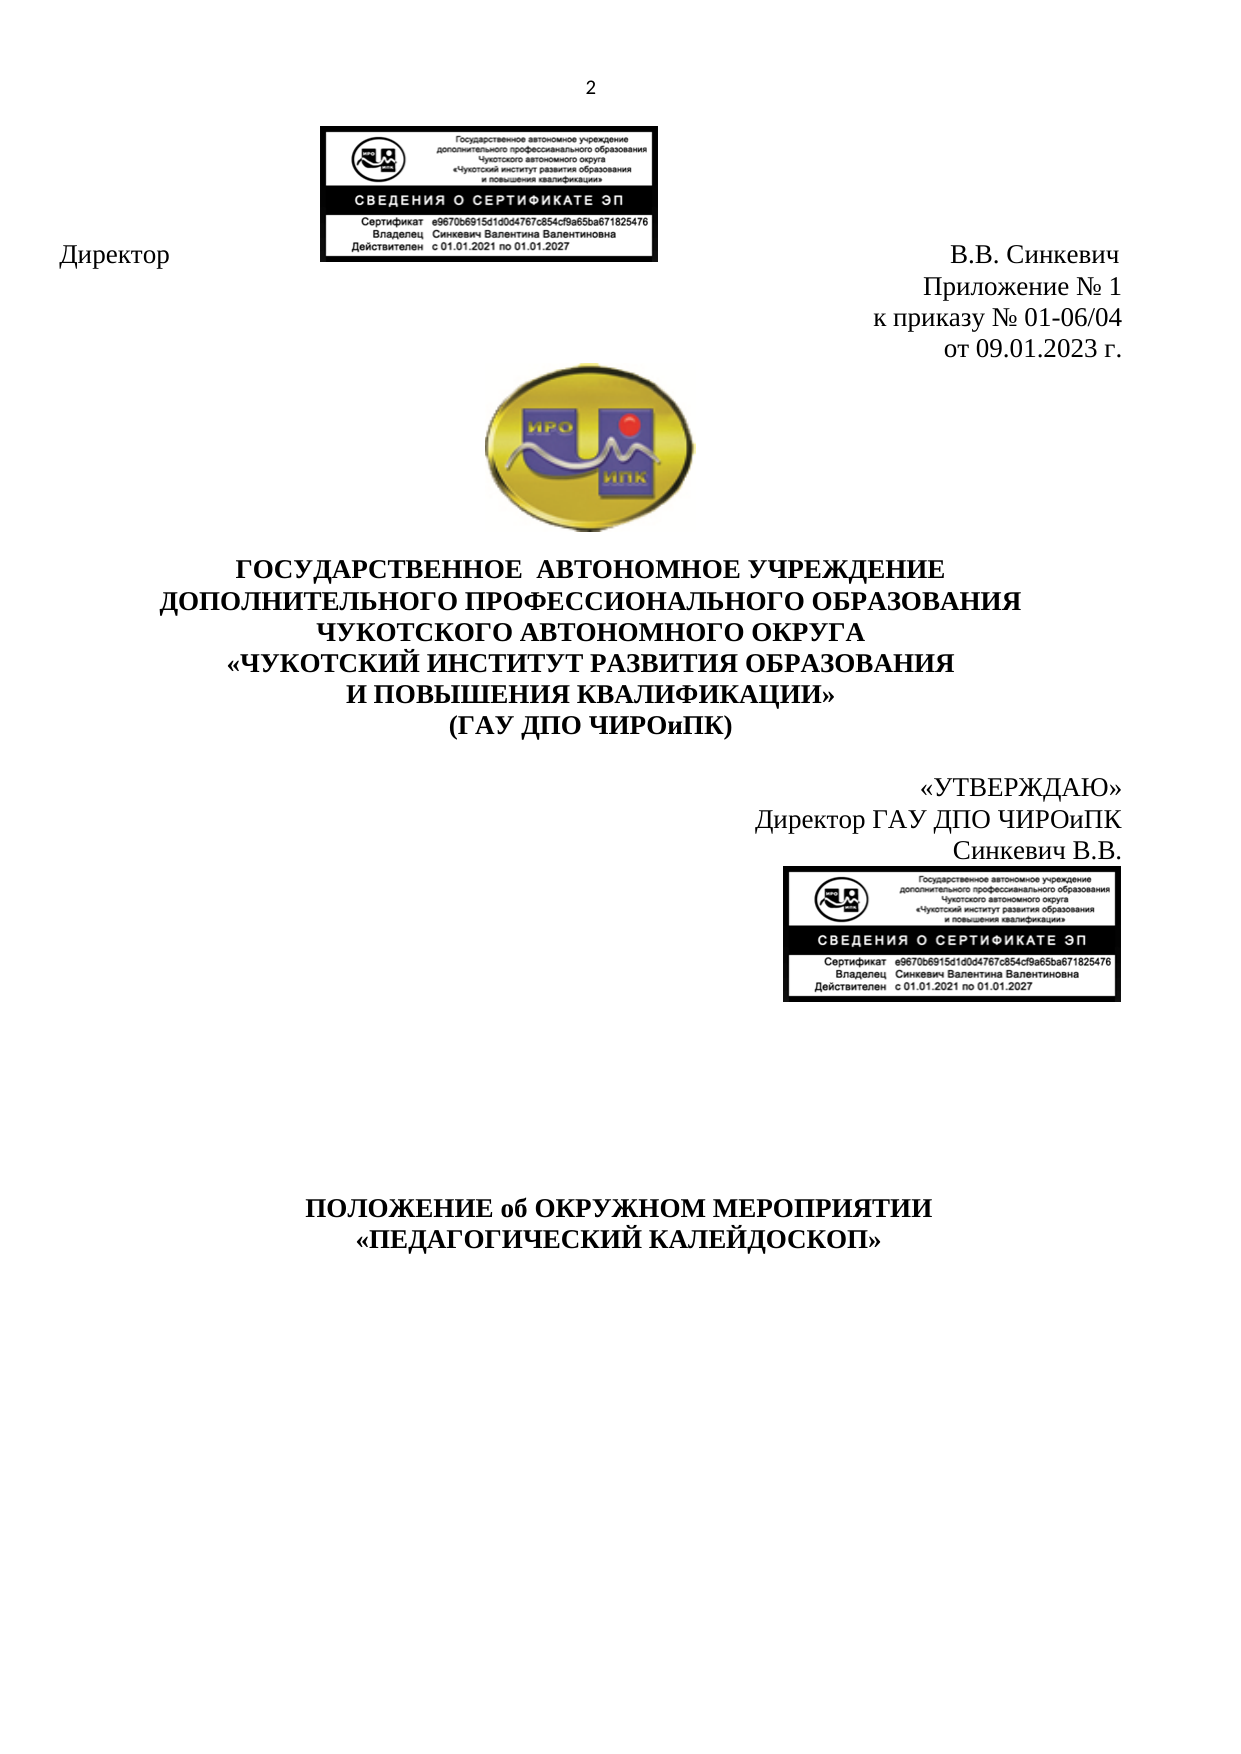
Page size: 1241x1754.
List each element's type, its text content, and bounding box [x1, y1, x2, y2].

picture [781, 864, 1123, 1004]
text от 09.01.2023 г. [59, 332, 1122, 363]
table_header ГОСУДАРСТВЕННОЕ АВТОНОМНОЕ УЧРЕЖДЕНИЕ ДОПОЛНИТЕЛЬНОГО ПРОФЕССИОНАЛЬНОГО ОБРАЗОВАНИЯ ЧУКОТСКОГО АВТОНОМНОГО ОКРУГА «ЧУКОТСКИЙ ИНСТИТУТ РАЗВИТИЯ ОБРАЗОВАНИЯ И ПОВЫШЕНИЯ КВАЛИФИКАЦИИ» [78, 363, 1104, 709]
subtitle Приложение № 1 [59, 270, 1122, 301]
text Директор ГАУ ДПО ЧИРОиПК [59, 803, 1122, 834]
text Синкевич В.В. [59, 834, 1122, 865]
text «ПЕДАГОГИЧЕСКИЙ КАЛЕЙДОСКОП» [59, 1223, 1122, 1254]
text «УТВЕРЖДАЮ» [59, 772, 1122, 803]
text к приказу № 01-06/04 [59, 301, 1122, 332]
text (ГАУ ДПО ЧИРОиПК) [59, 709, 1122, 740]
picture [485, 363, 696, 532]
text ПОЛОЖЕНИЕ об ОКРУЖНОМ МЕРОПРИЯТИИ [59, 1192, 1122, 1223]
picture [318, 124, 660, 264]
